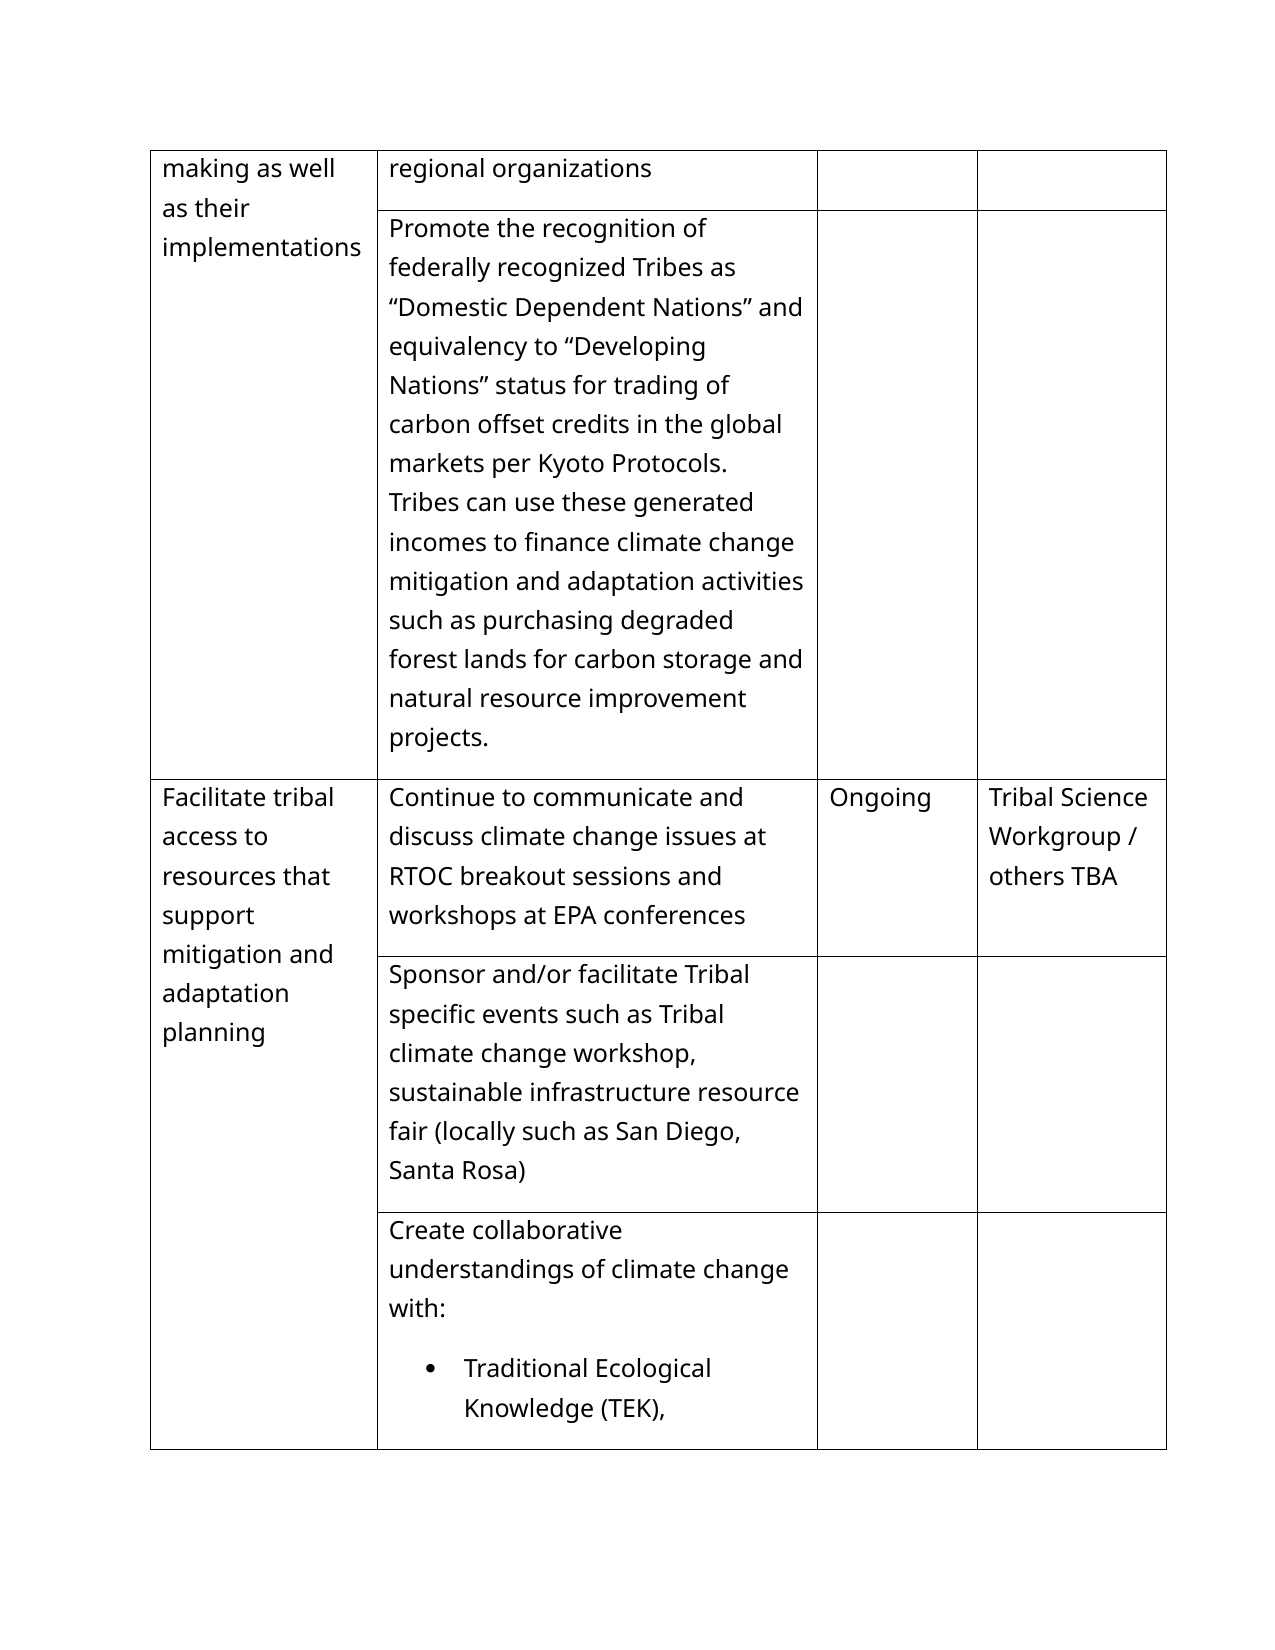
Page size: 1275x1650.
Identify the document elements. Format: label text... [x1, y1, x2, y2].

table_cell [978, 211, 1166, 779]
table_cell [978, 151, 1166, 210]
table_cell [378, 151, 817, 210]
table_cell Facilitate tribal access to resources that support mitigation and adaptation planning [151, 780, 377, 1449]
table_cell Promote the recognition of federally recognized Tribes as “Domestic Dependent Nations” and equivalency to “Developing Nations” status for trading of carbon offset credits in the global markets per Kyoto Protocols. Tribes can use these generated incomes to finance climate change mitigation and adaptation activities such as purchasing degraded forest lands for carbon storage and natural resource improvement projects. [378, 211, 817, 779]
table_cell Continue to communicate and discuss climate change issues at RTOC breakout sessions and workshops at EPA conferences [378, 780, 817, 956]
table_cell [818, 151, 977, 210]
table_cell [378, 1213, 817, 1449]
table_cell Ongoing [818, 780, 977, 956]
table_cell Tribal Science Workgroup / others TBA [978, 780, 1166, 956]
table_cell [818, 1213, 977, 1449]
table_cell [818, 957, 977, 1212]
table_cell [978, 1213, 1166, 1449]
table_cell [818, 211, 977, 779]
table_cell Sponsor and/or facilitate Tribal specific events such as Tribal climate change workshop, sustainable infrastructure resource fair (locally such as San Diego, Santa Rosa) [378, 957, 817, 1212]
table_cell [978, 957, 1166, 1212]
